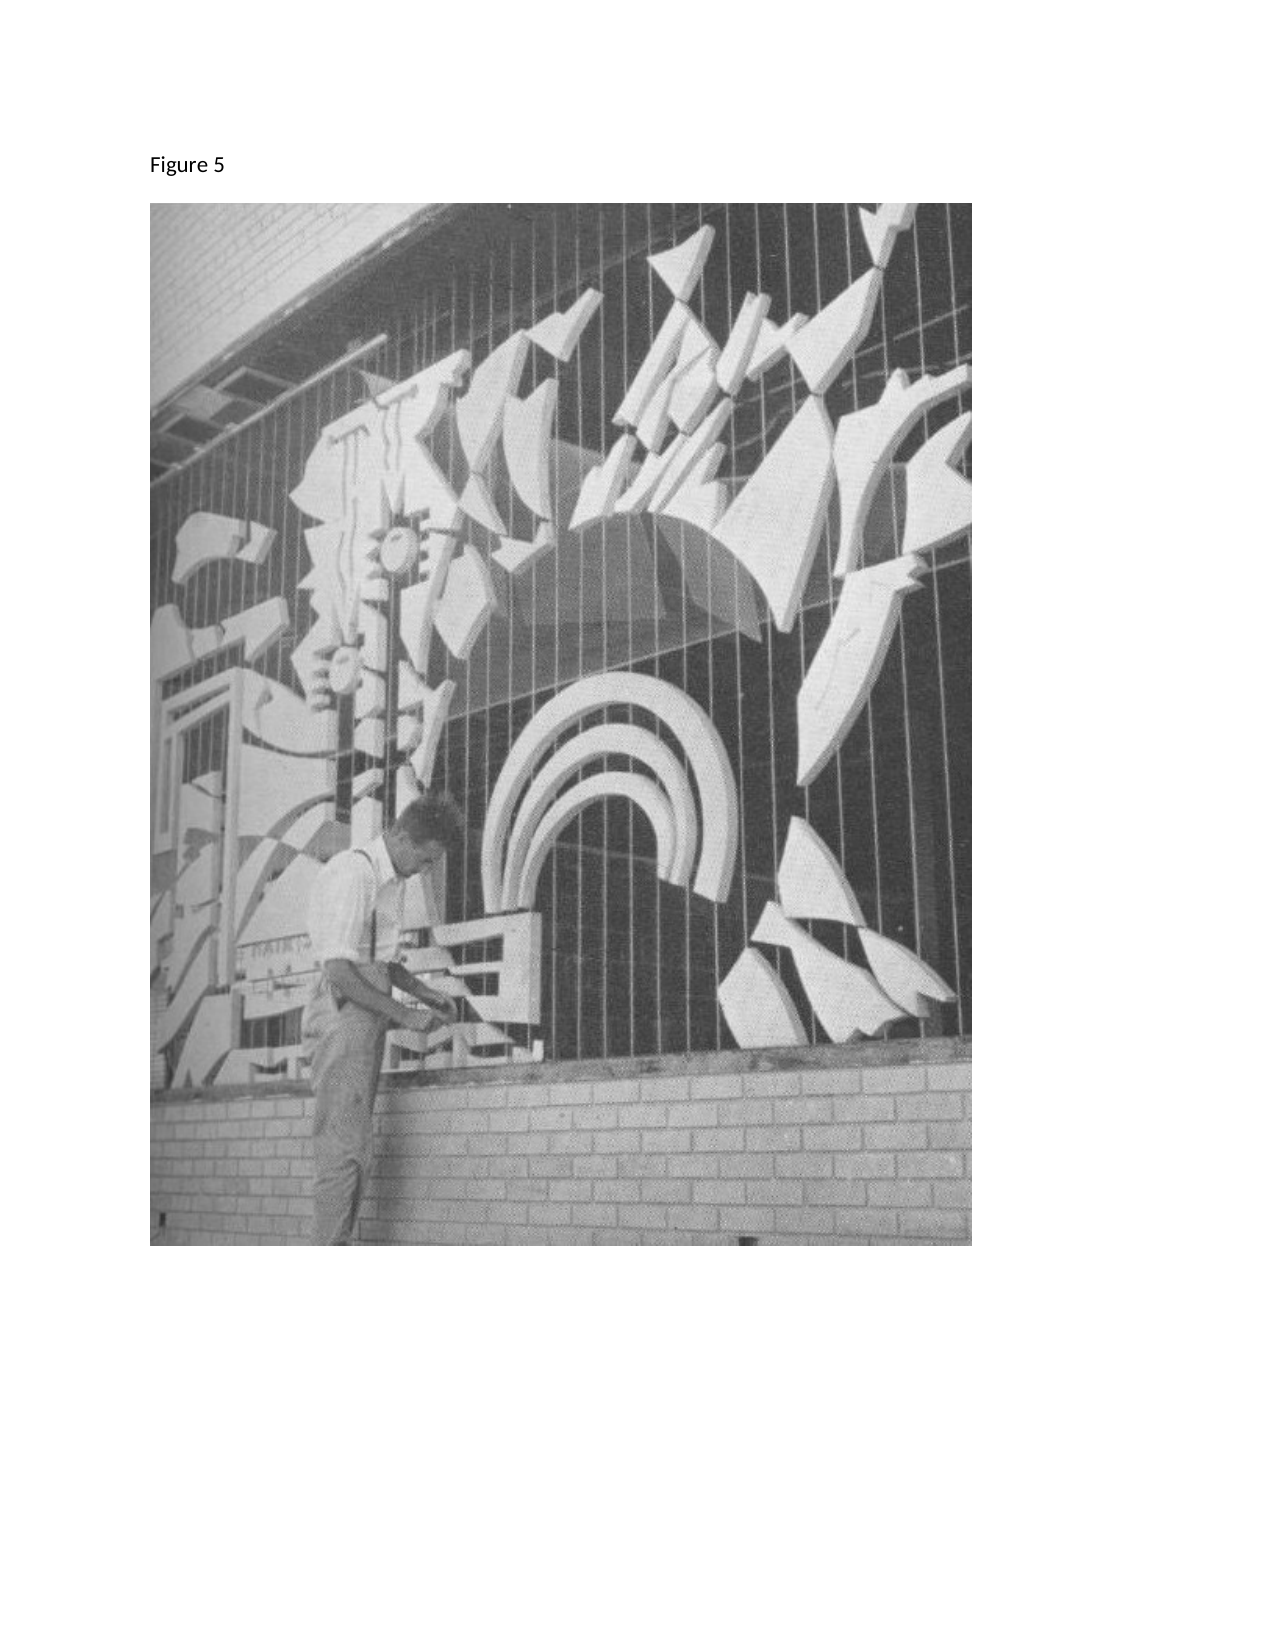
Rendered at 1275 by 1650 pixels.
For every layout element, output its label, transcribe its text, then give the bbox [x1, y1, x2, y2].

picture [150, 203, 972, 1246]
text Figure 5 [150, 150, 1125, 178]
